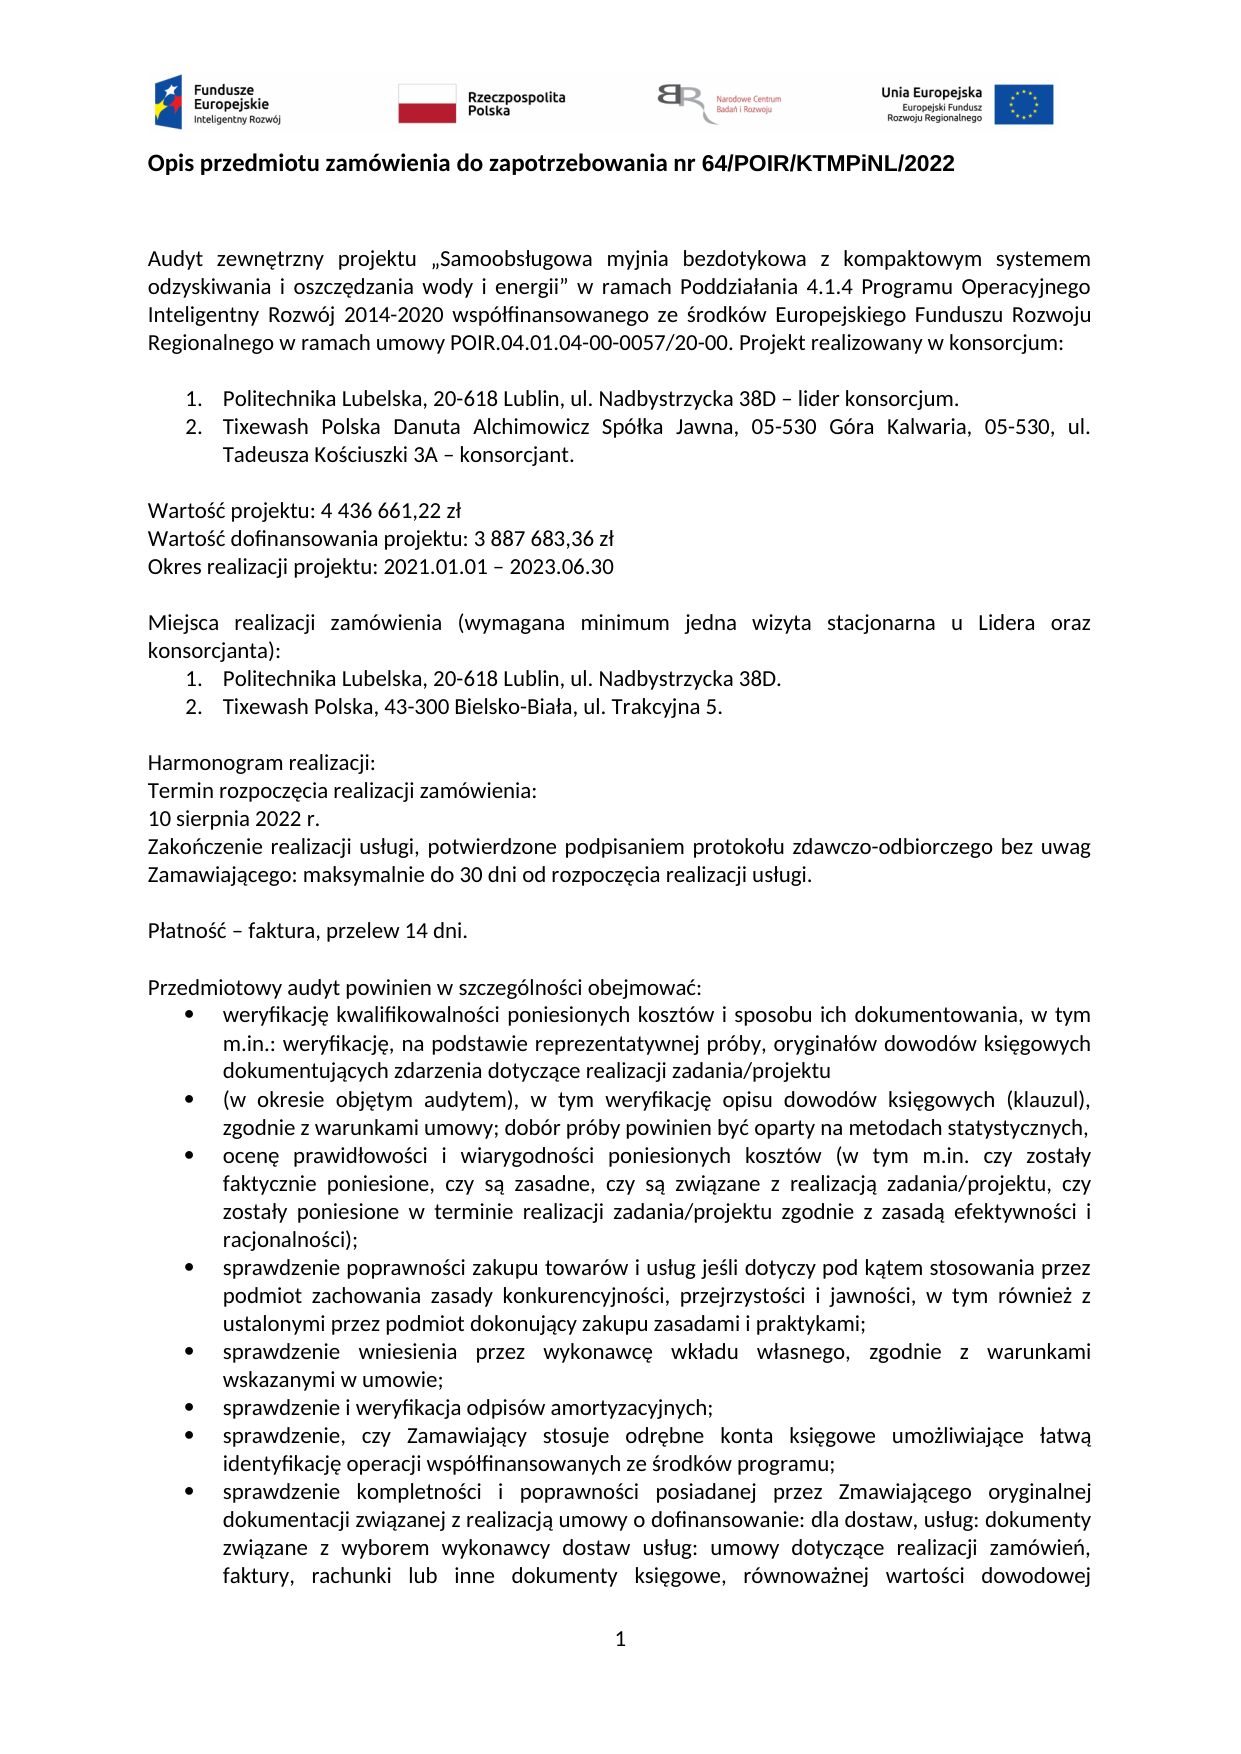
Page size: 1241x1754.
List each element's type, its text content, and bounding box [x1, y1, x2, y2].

list sprawdzenie poprawności zakupu towarów i usług jeśli dotyczy pod kątem stosowania przez podmiot zachowania zasady konkurencyjności, przejrzystości i jawności, w tym również z ustalonymi przez podmiot dokonujący zakupu zasadami i praktykami; [185, 1253, 1093, 1337]
list sprawdzenie, czy Zamawiający stosuje odrębne konta księgowe umożliwiające łatwą identyfikację operacji współfinansowanych ze środków programu; [185, 1421, 1093, 1477]
list Politechnika Lubelska, 20-618 Lublin, ul. Nadbystrzycka 38D – lider konsorcjum. [185, 384, 1093, 412]
text Okres realizacji projektu: 2021.01.01 – 2023.06.30 [148, 552, 1093, 580]
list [185, 1477, 1093, 1589]
list ocenę prawidłowości i wiarygodności poniesionych kosztów (w tym m.in. czy zostały faktycznie poniesione, czy są zasadne, czy są związane z realizacją zadania/projektu, czy zostały poniesione w terminie realizacji zadania/projektu zgodnie z zasadą efektywności i racjonalności); [185, 1141, 1093, 1253]
text Wartość dofinansowania projektu: 3 887 683,36 zł [148, 524, 1093, 552]
text 10 sierpnia 2022 r. [148, 804, 1093, 832]
text Harmonogram realizacji: [148, 748, 1093, 776]
list sprawdzenie wniesienia przez wykonawcę wkładu własnego, zgodnie z warunkami wskazanymi w umowie; [185, 1337, 1093, 1393]
text Miejsca realizacji zamówienia (wymagana minimum jedna wizyta stacjonarna u Lidera oraz konsorcjanta): [148, 608, 1093, 664]
list Tixewash Polska Danuta Alchimowicz Spółka Jawna, 05-530 Góra Kalwaria, 05-530, ul. Tadeusza Kościuszki 3A – konsorcjant. [185, 412, 1093, 468]
text Wartość projektu: 4 436 661,22 zł [148, 496, 1093, 524]
list weryfikację kwalifikowalności poniesionych kosztów i sposobu ich dokumentowania, w tym m.in.: weryfikację, na podstawie reprezentatywnej próby, oryginałów dowodów księgowych dokumentujących zdarzenia dotyczące realizacji zadania/projektu [185, 1001, 1093, 1085]
text Zakończenie realizacji usługi, potwierdzone podpisaniem protokołu zdawczo-odbiorczego bez uwag Zamawiającego: maksymalnie do 30 dni od rozpoczęcia realizacji usługi. [148, 832, 1093, 888]
list Tixewash Polska, 43-300 Bielsko-Biała, ul. Trakcyjna 5. [185, 692, 1093, 720]
text Termin rozpoczęcia realizacji zamówienia: [148, 776, 1093, 804]
text Opis przedmiotu zamówienia do zapotrzebowania nr 64/POIR/KTMPiNL/2022 [148, 148, 1093, 178]
picture [147, 73, 1062, 134]
text Audyt zewnętrzny projektu „Samoobsługowa myjnia bezdotykowa z kompaktowym systemem odzyskiwania i oszczędzania wody i energii” w ramach Poddziałania 4.1.4 Programu Operacyjnego Inteligentny Rozwój 2014-2020 współfinansowanego ze środków Europejskiego Funduszu Rozwoju Regionalnego w ramach umowy POIR.04.01.04-00-0057/20-00. Projekt realizowany w konsorcjum: [148, 244, 1093, 356]
text Przedmiotowy audyt powinien w szczególności obejmować: [148, 973, 1093, 1001]
list sprawdzenie i weryfikacja odpisów amortyzacyjnych; [185, 1393, 1093, 1421]
list (w okresie objętym audytem), w tym weryfikację opisu dowodów księgowych (klauzul), zgodnie z warunkami umowy; dobór próby powinien być oparty na metodach statystycznych, [185, 1085, 1093, 1141]
text Płatność – faktura, przelew 14 dni. [148, 917, 1093, 944]
list Politechnika Lubelska, 20-618 Lublin, ul. Nadbystrzycka 38D. [185, 664, 1093, 692]
